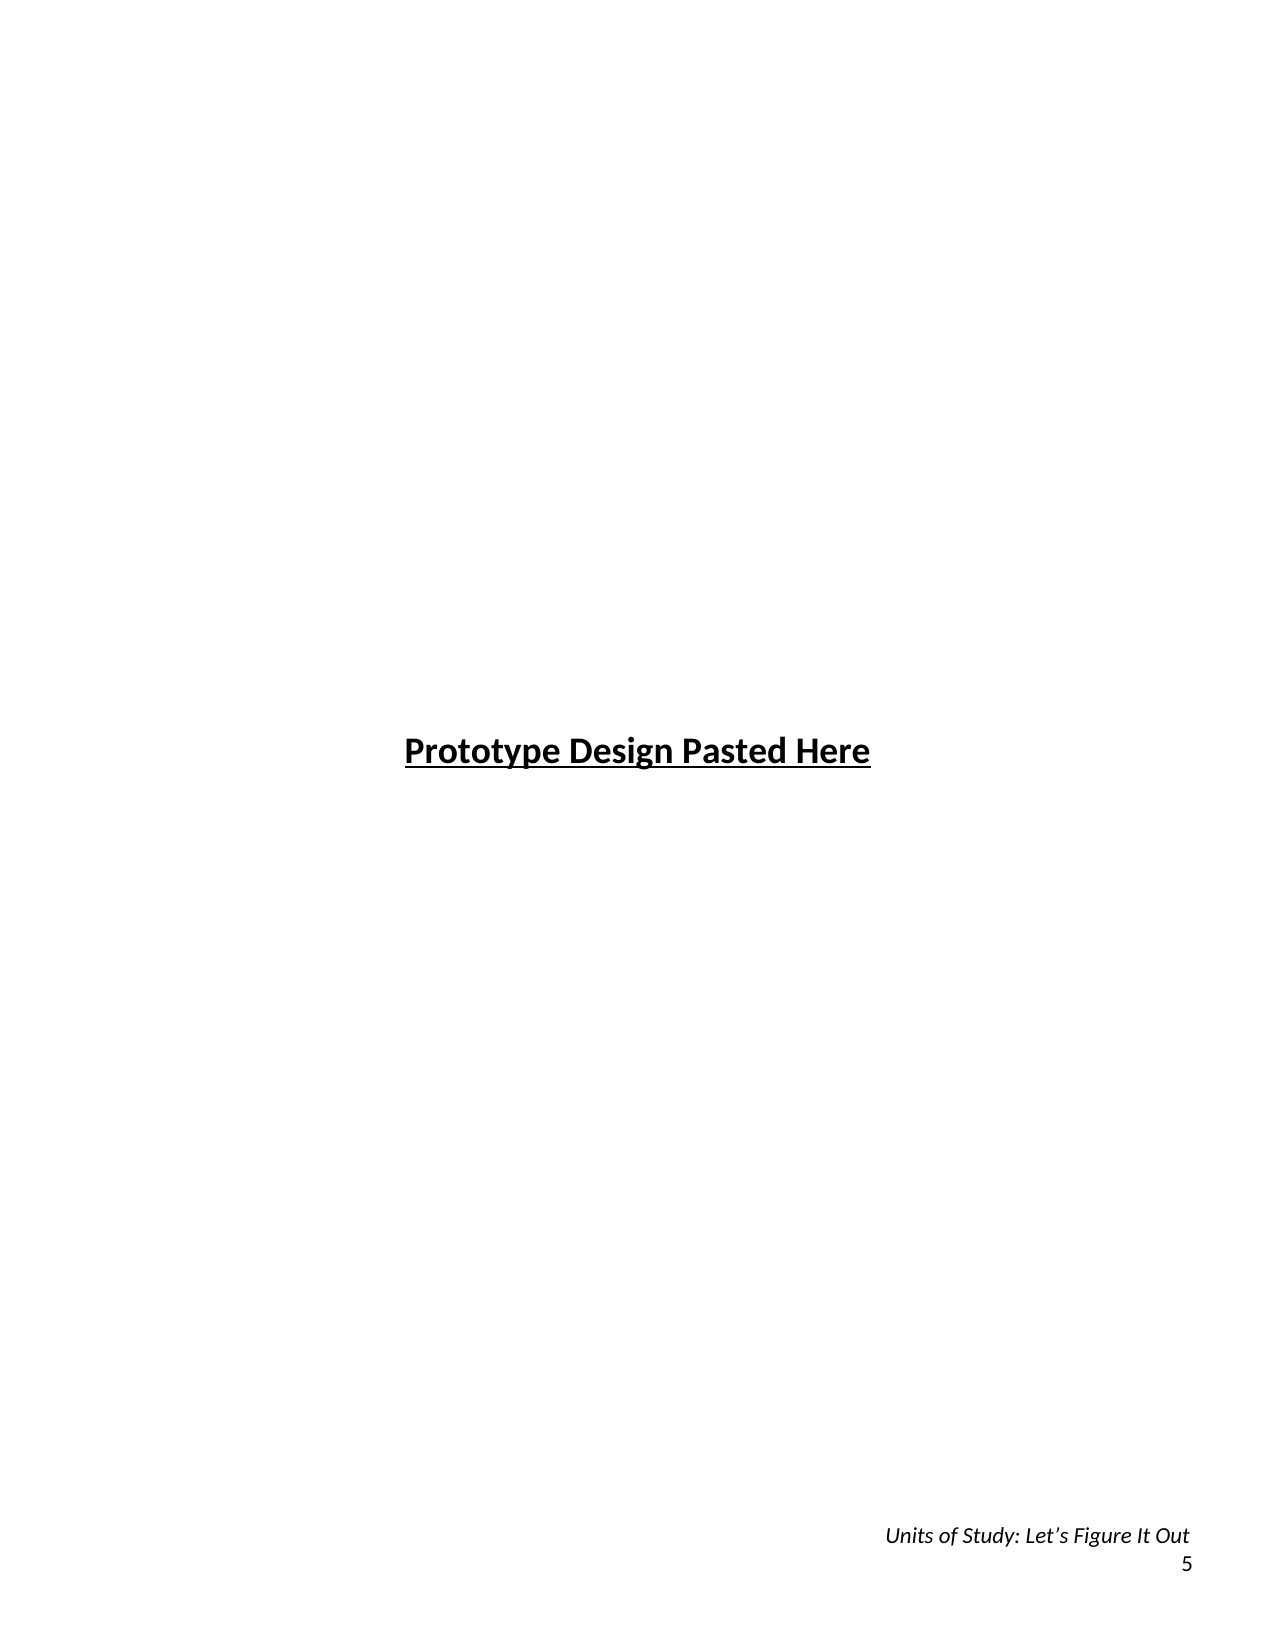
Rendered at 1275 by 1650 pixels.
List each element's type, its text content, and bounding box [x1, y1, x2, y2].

text Prototype Design Pasted Here [82, 727, 1192, 772]
